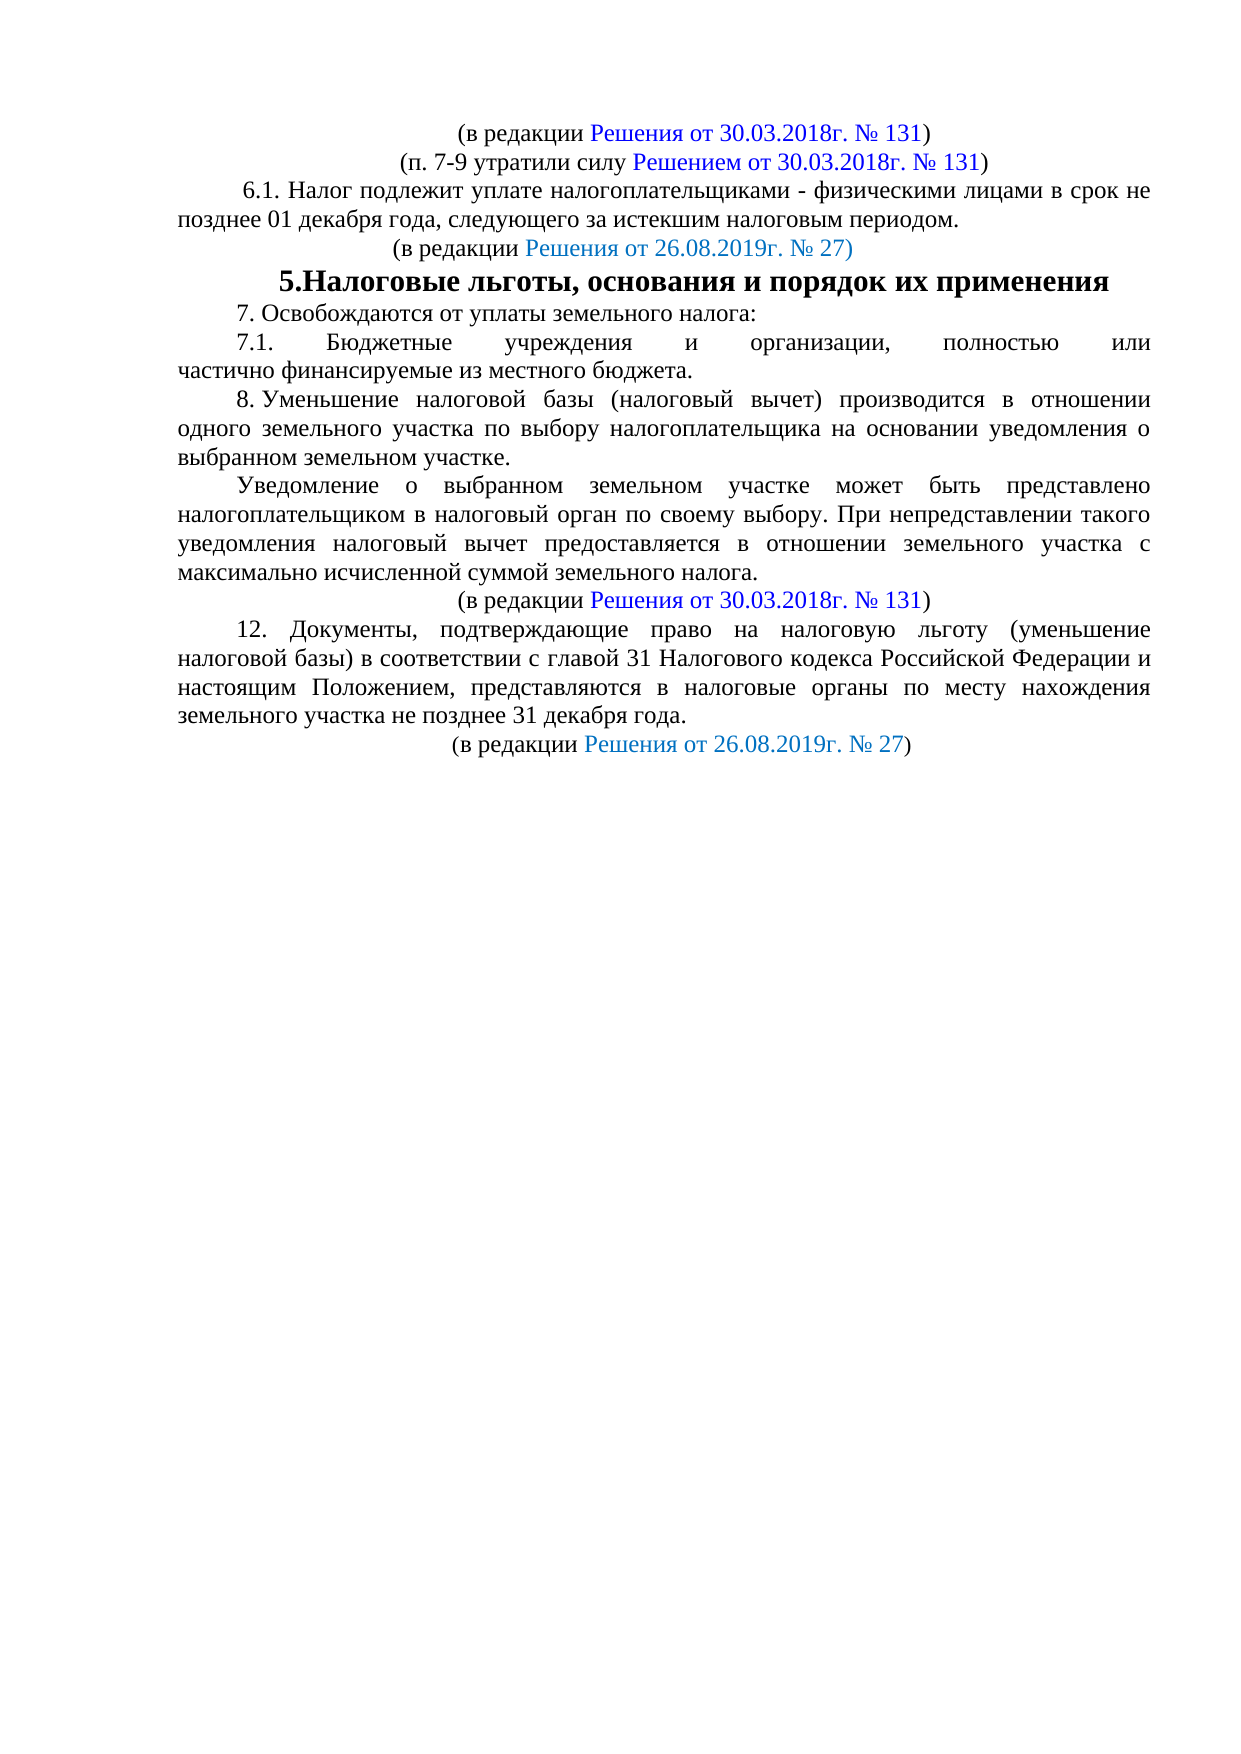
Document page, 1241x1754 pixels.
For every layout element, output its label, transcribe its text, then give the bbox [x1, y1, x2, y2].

text (п. 7-9 утратили силу Решением от 30.03.2018г. № 131) [177, 147, 1152, 176]
text 7. Освобождаются от уплаты земельного налога: [177, 298, 1152, 327]
text 12. Документы, подтверждающие право на налоговую льготу (уменьшение налоговой базы) в соответствии с главой 31 Налогового кодекса Российской Федерации и настоящим Положением, представляются в налоговые органы по месту нахождения земельного участка не позднее 31 декабря года. [177, 614, 1152, 729]
text 7.1. Бюджетные учреждения и организации, полностью или частично финансируемые из местного бюджета. [177, 327, 1152, 384]
text 5.Налоговые льготы, основания и порядок их применения [177, 262, 1152, 298]
text (в редакции Решения от 30.03.2018г. № 131) [177, 585, 1152, 614]
text Уведомление о выбранном земельном участке может быть представлено налогоплательщиком в налоговый орган по своему выбору. При непредставлении такого уведомления налоговый вычет предоставляется в отношении земельного участка с максимально исчисленной суммой земельного налога. [177, 470, 1152, 585]
text 8. Уменьшение налоговой базы (налоговый вычет) производится в отношении одного земельного участка по выбору налогоплательщика на основании уведомления о выбранном земельном участке. [177, 384, 1152, 470]
text (в редакции Решения от 26.08.2019г. № 27) [177, 729, 1152, 758]
text 6.1. Налог подлежит уплате налогоплательщиками - физическими лицами в срок не позднее 01 декабря года, следующего за истекшим налоговым периодом. [177, 176, 1152, 233]
text (в редакции Решения от 30.03.2018г. № 131) [177, 118, 1152, 147]
text (в редакции Решения от 26.08.2019г. № 27) [177, 233, 1152, 262]
